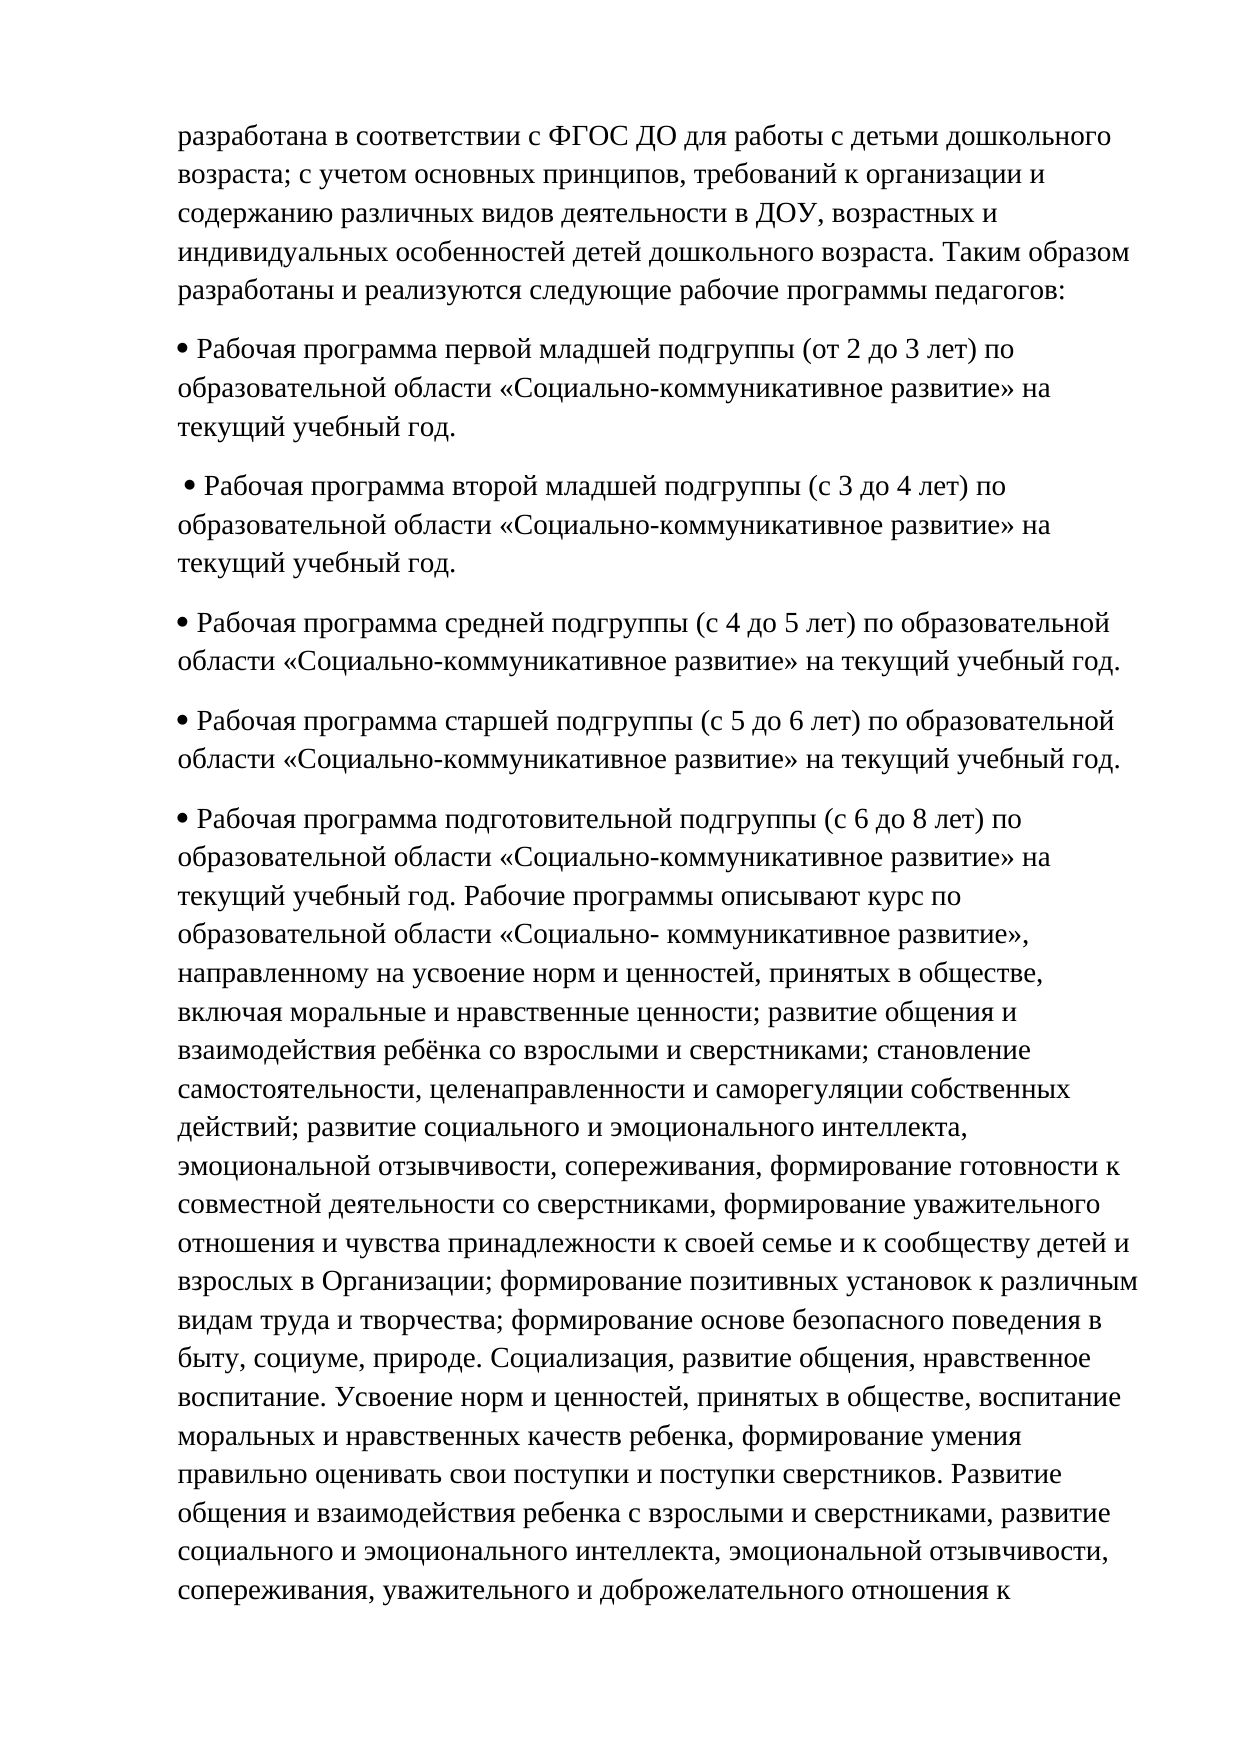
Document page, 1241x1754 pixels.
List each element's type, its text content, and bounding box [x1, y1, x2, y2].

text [177, 118, 1152, 306]
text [177, 801, 1152, 1605]
text Рабочая программа второй младшей подгруппы (с 3 до 4 лет) по образовательной области «Социально-коммуникативное развитие» на текущий учебный год. [177, 468, 1152, 579]
text Рабочая программа старшей подгруппы (с 5 до 6 лет) по образовательной области «Социально-коммуникативное развитие» на текущий учебный год. [177, 703, 1152, 775]
text Рабочая программа средней подгруппы (с 4 до 5 лет) по образовательной области «Социально-коммуникативное развитие» на текущий учебный год. [177, 605, 1152, 677]
text Рабочая программа первой младшей подгруппы (от 2 до 3 лет) по образовательной области «Социально-коммуникативное развитие» на текущий учебный год. [177, 332, 1152, 442]
